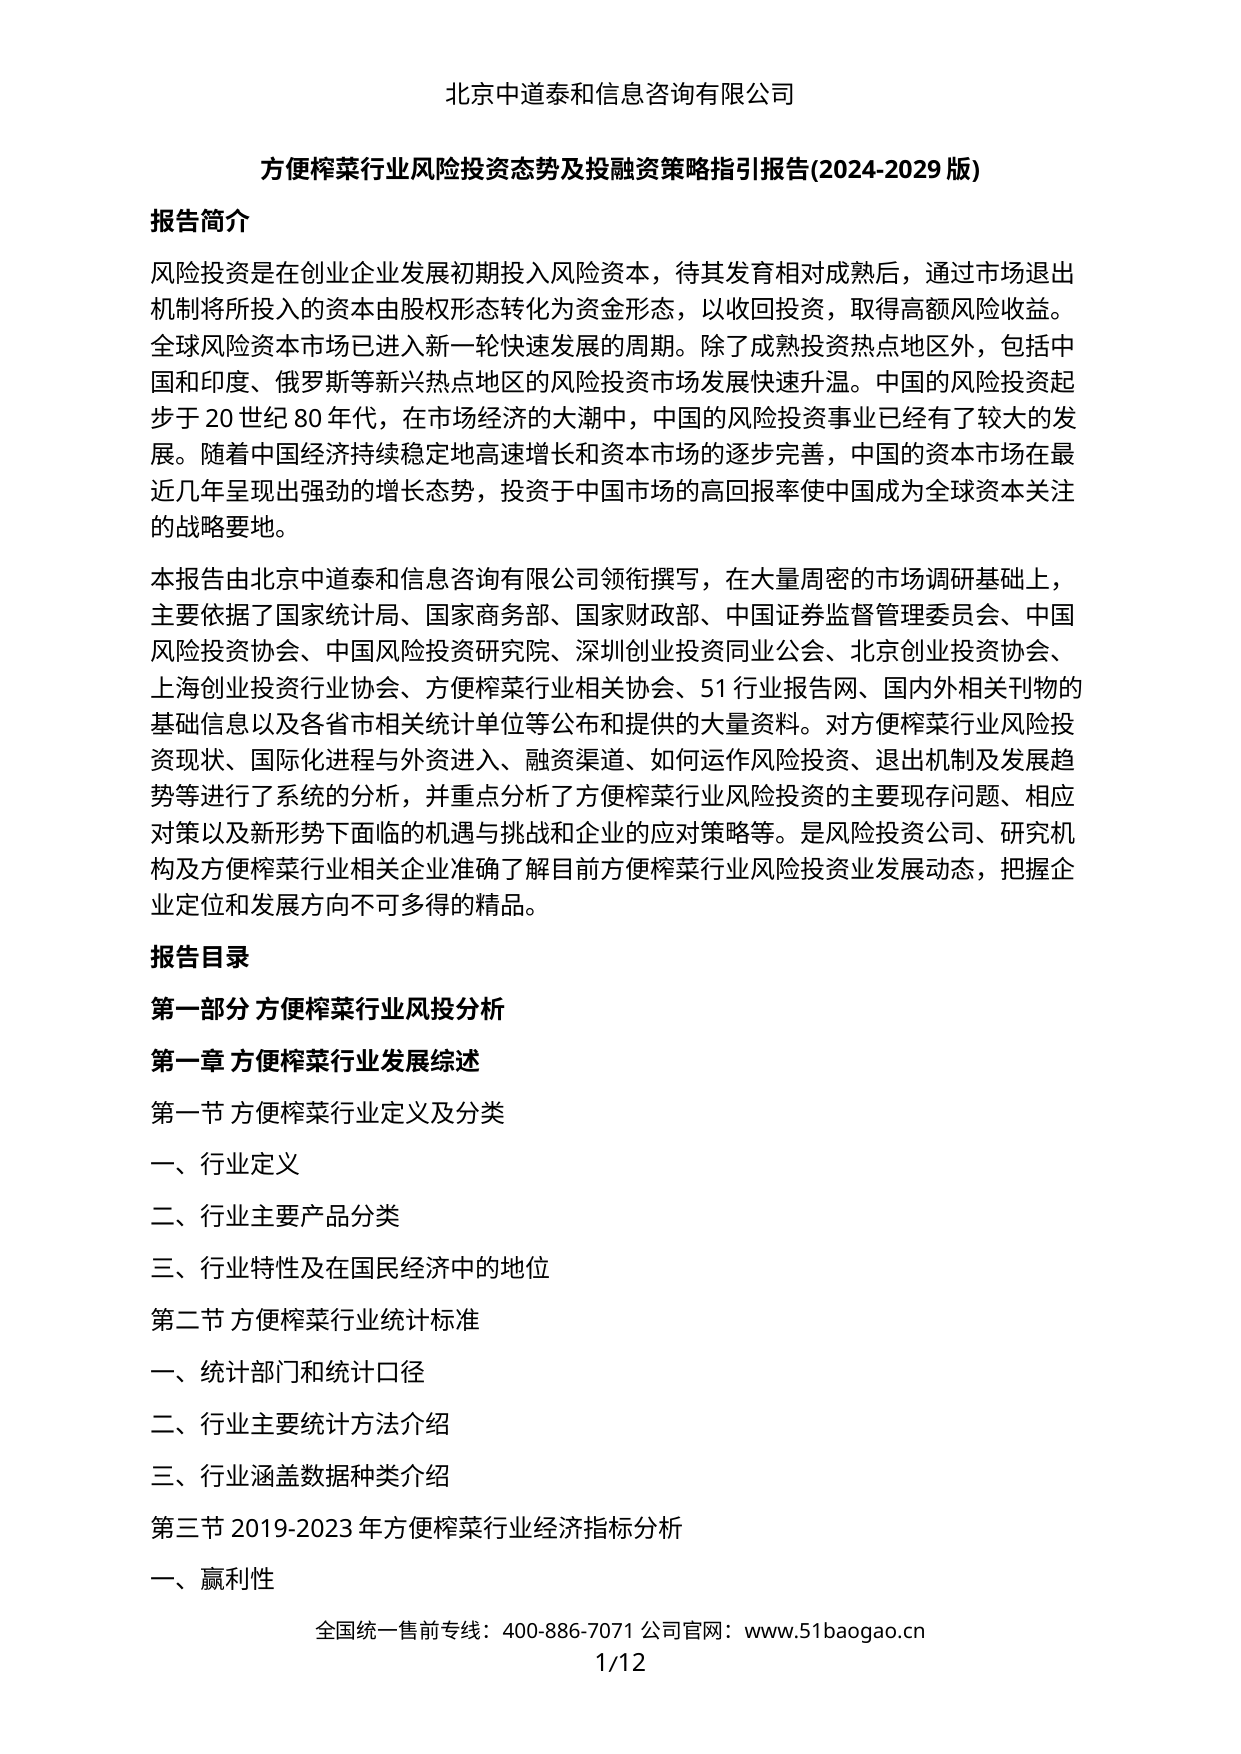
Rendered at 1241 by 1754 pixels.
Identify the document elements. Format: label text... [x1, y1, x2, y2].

text 二、行业主要统计方法介绍 [150, 1404, 1090, 1441]
text 一、统计部门和统计口径 [150, 1352, 1090, 1389]
text 第一部分 方便榨菜行业风投分析 [150, 989, 1090, 1026]
text 第三节 2019-2023年方便榨菜行业经济指标分析 [150, 1508, 1090, 1544]
text 三、行业特性及在国民经济中的地位 [150, 1249, 1090, 1285]
text 风险投资是在创业企业发展初期投入风险资本，待其发育相对成熟后，通过市场退出机制将所投入的资本由股权形态转化为资金形态，以收回投资，取得高额风险收益。全球风险资本市场已进入新一轮快速发展的周期。除了成熟投资热点地区外，包括中国和印度、俄罗斯等新兴热点地区的风险投资市场发展快速升温。中国的风险投资起步于20世纪80年代，在市场经济的大潮中，中国的风险投资事业已经有了较大的发展。随着中国经济持续稳定地高速增长和资本市场的逐步完善，中国的资本市场在最近几年呈现出强劲的增长态势，投资于中国市场的高回报率使中国成为全球资本关注的战略要地。 [150, 254, 1090, 544]
text 报告简介 [150, 202, 1090, 238]
text 第二节 方便榨菜行业统计标准 [150, 1301, 1090, 1337]
text 第一章 方便榨菜行业发展综述 [150, 1041, 1090, 1077]
text 一、赢利性 [150, 1560, 1090, 1596]
text 方便榨菜行业风险投资态势及投融资策略指引报告(2024-2029版) [150, 150, 1090, 186]
text 三、行业涵盖数据种类介绍 [150, 1456, 1090, 1492]
text 第一节 方便榨菜行业定义及分类 [150, 1093, 1090, 1129]
text 一、行业定义 [150, 1145, 1090, 1181]
text 本报告由北京中道泰和信息咨询有限公司领衔撰写，在大量周密的市场调研基础上，主要依据了国家统计局、国家商务部、国家财政部、中国证券监督管理委员会、中国风险投资协会、中国风险投资研究院、深圳创业投资同业公会、北京创业投资协会、上海创业投资行业协会、方便榨菜行业相关协会、51行业报告网、国内外相关刊物的基础信息以及各省市相关统计单位等公布和提供的大量资料。对方便榨菜行业风险投资现状、国际化进程与外资进入、融资渠道、如何运作风险投资、退出机制及发展趋势等进行了系统的分析，并重点分析了方便榨菜行业风险投资的主要现存问题、相应对策以及新形势下面临的机遇与挑战和企业的应对策略等。是风险投资公司、研究机构及方便榨菜行业相关企业准确了解目前方便榨菜行业风险投资业发展动态，把握企业定位和发展方向不可多得的精品。 [150, 559, 1090, 922]
text 报告目录 [150, 937, 1090, 974]
text 二、行业主要产品分类 [150, 1197, 1090, 1233]
